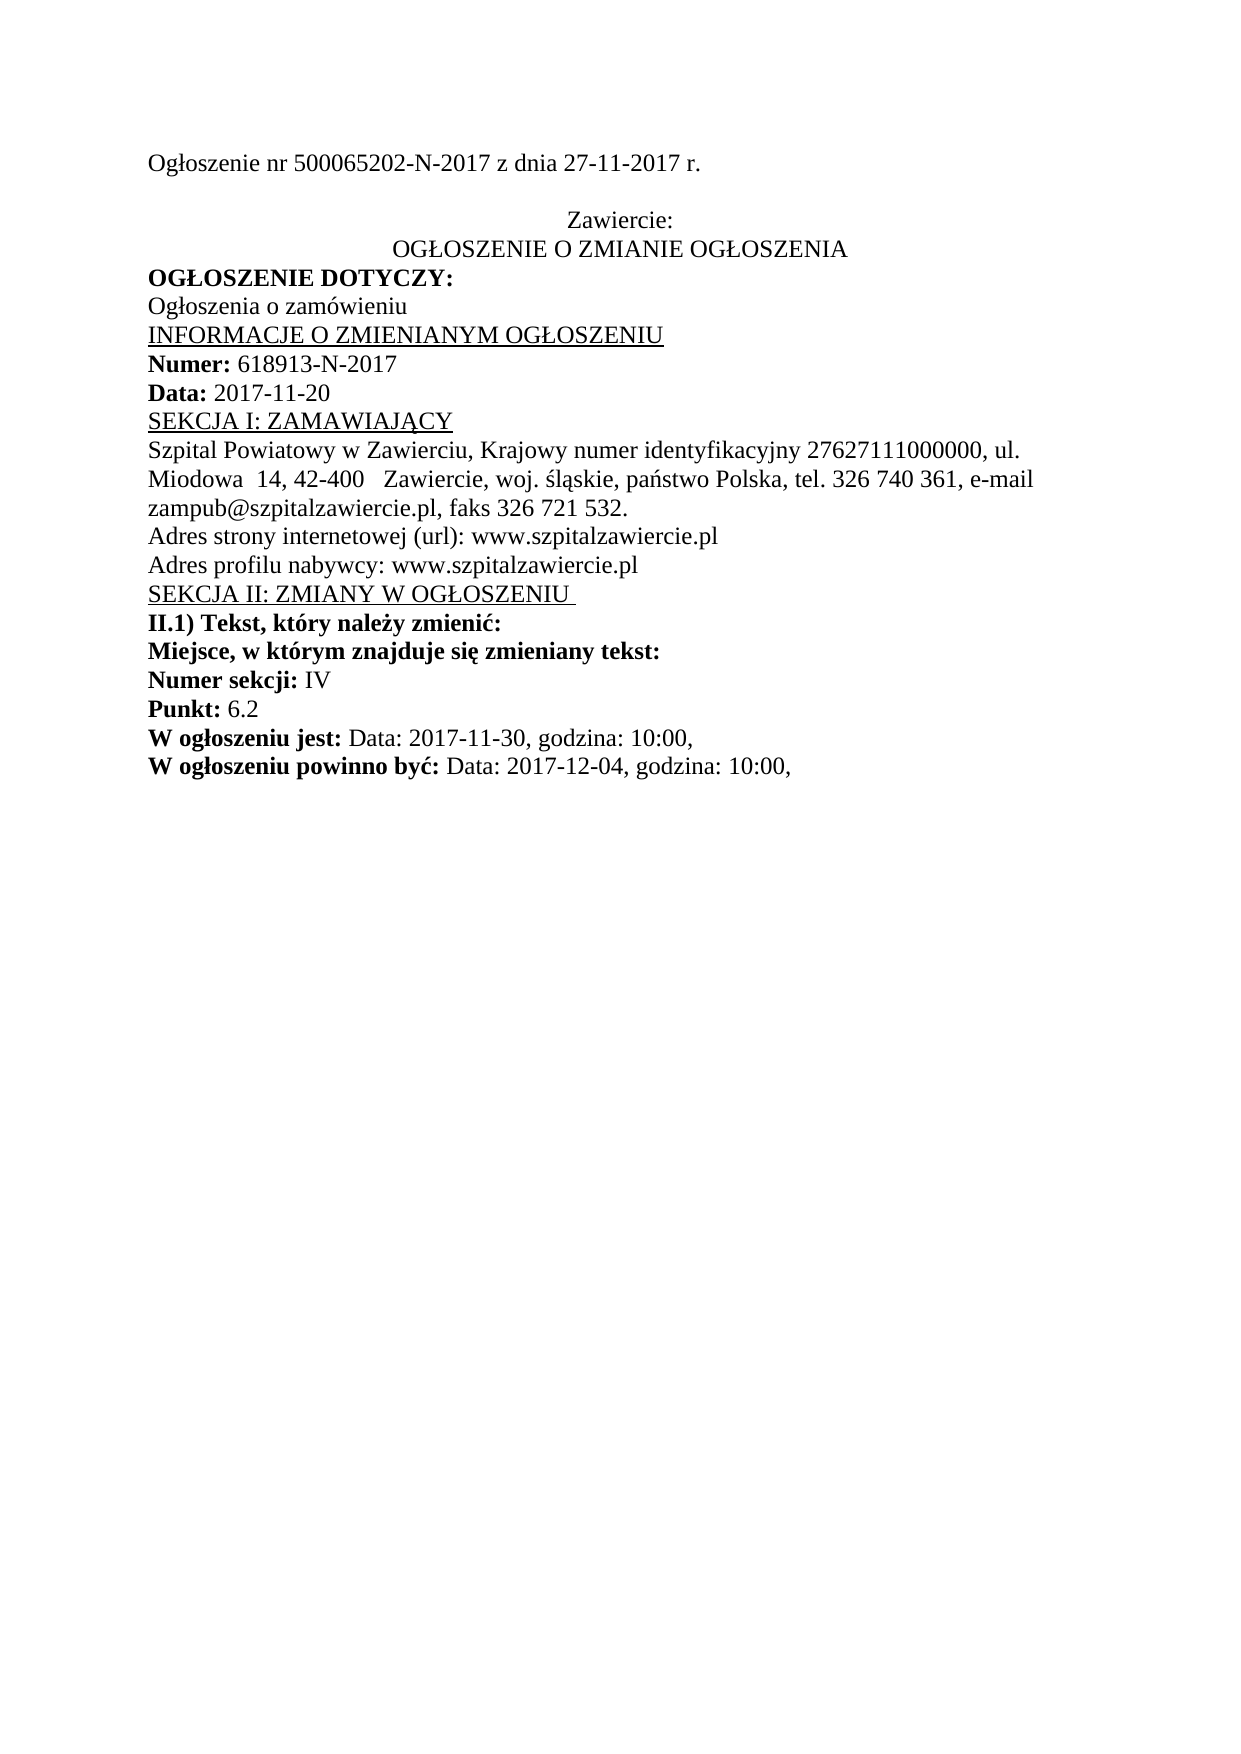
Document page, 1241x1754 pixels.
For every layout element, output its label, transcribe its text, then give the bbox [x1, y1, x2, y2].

text SEKCJA I: ZAMAWIAJĄCY [148, 406, 1093, 435]
text Numer: 618913-N-2017 Data: 2017-11-20 [148, 349, 1093, 406]
text Zawiercie: OGŁOSZENIE O ZMIANIE OGŁOSZENIA [148, 205, 1093, 263]
text Szpital Powiatowy w Zawierciu, Krajowy numer identyfikacyjny 27627111000000, ul. Miodowa 14, 42-400 Zawiercie, woj. śląskie, państwo Polska, tel. 326 740 361, e-mail zampub@szpitalzawiercie.pl, faks 326 721 532. Adres strony internetowej (url): www.szpitalzawiercie.pl Adres profilu nabywcy: www.szpitalzawiercie.pl [148, 435, 1093, 579]
text INFORMACJE O ZMIENIANYM OGŁOSZENIU [148, 320, 1093, 349]
text OGŁOSZENIE DOTYCZY: [148, 263, 1093, 291]
text Ogłoszenia o zamówieniu [148, 291, 1093, 320]
text SEKCJA II: ZMIANY W OGŁOSZENIU [148, 579, 1093, 608]
text Miejsce, w którym znajduje się zmieniany tekst: Numer sekcji: IV Punkt: 6.2 W ogłoszeniu jest: Data: 2017-11-30, godzina: 10:00, W ogłoszeniu powinno być: Data: 2017-12-04, godzina: 10:00, [148, 636, 1093, 780]
text Ogłoszenie nr 500065202-N-2017 z dnia 27-11-2017 r. [148, 148, 1093, 176]
text II.1) Tekst, który należy zmienić: [148, 608, 1093, 636]
